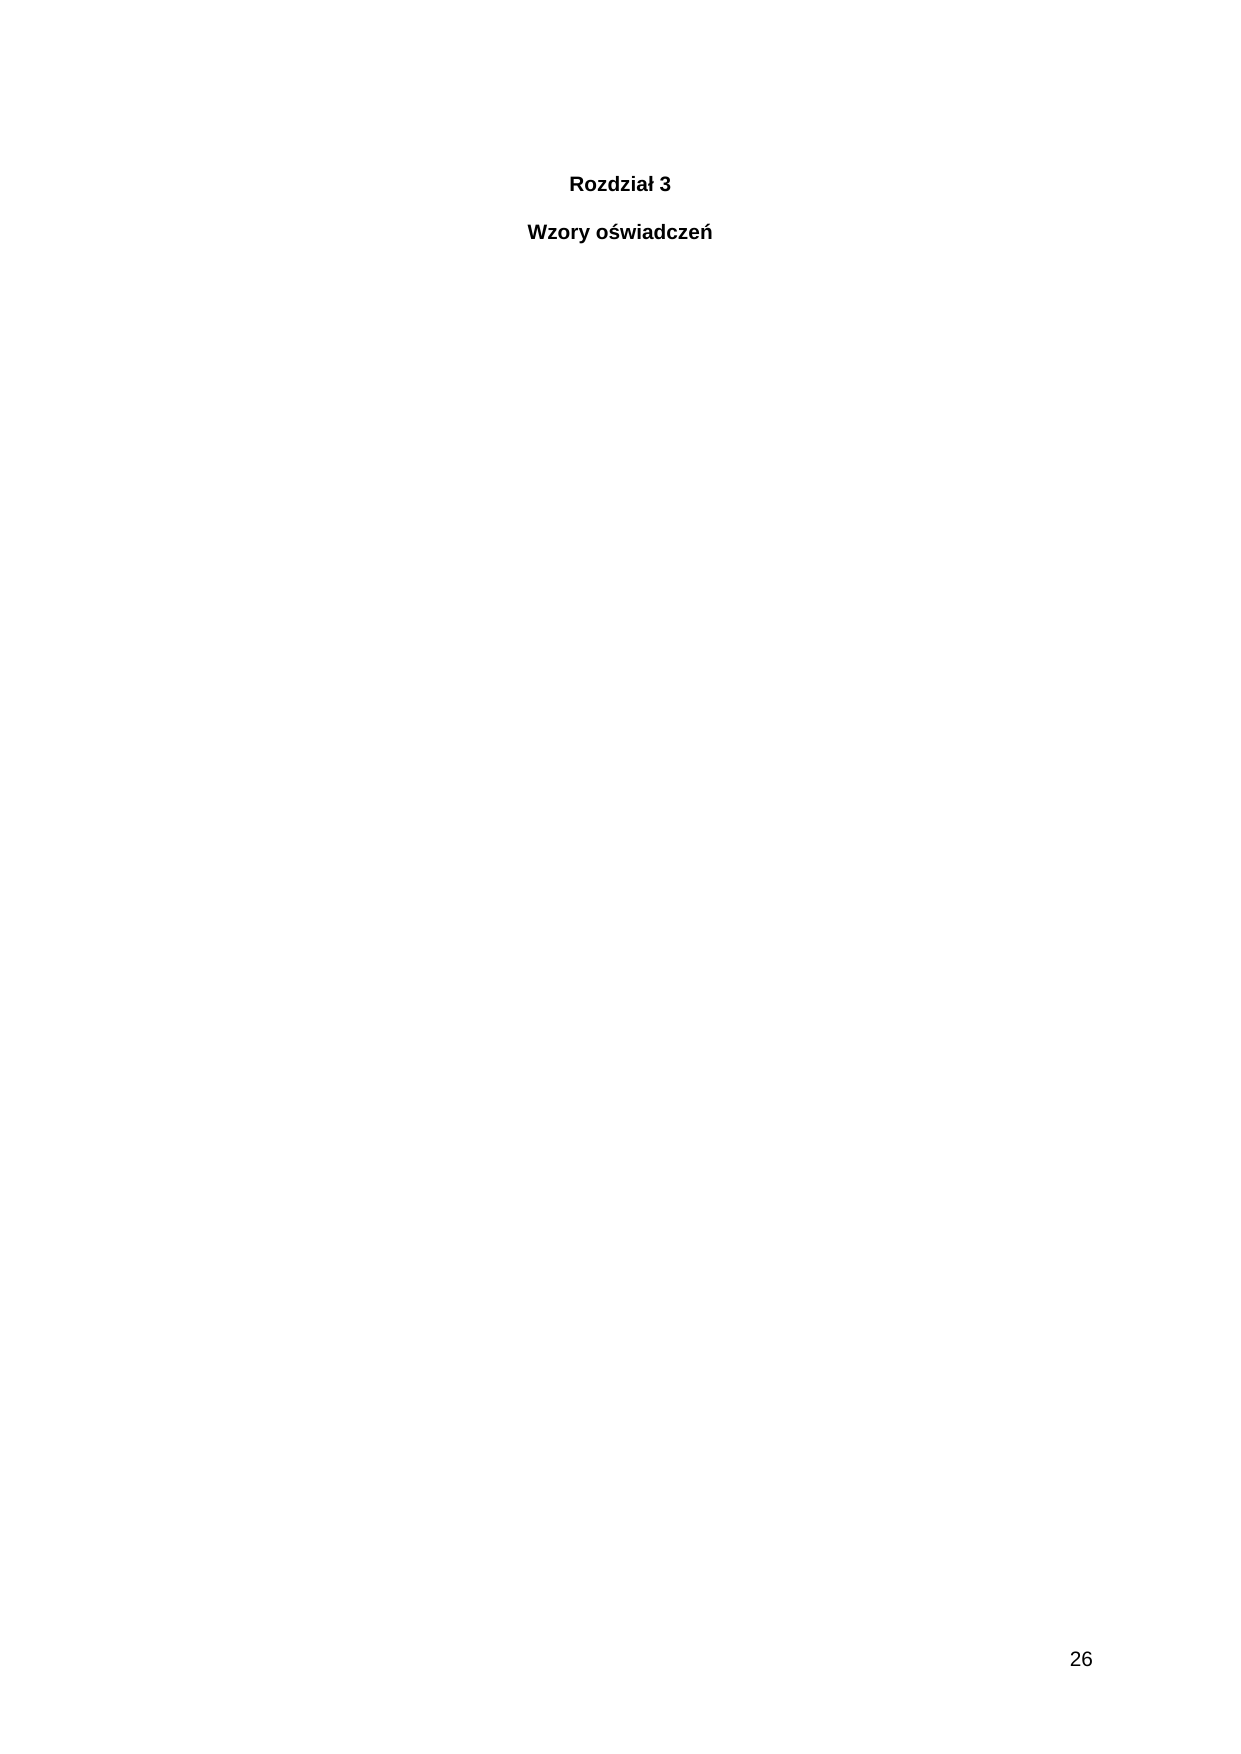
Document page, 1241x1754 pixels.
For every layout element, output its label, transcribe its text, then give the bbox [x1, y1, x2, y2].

text Wzory oświadczeń [148, 219, 1092, 243]
subtitle Rozdział 3 [148, 172, 1092, 196]
